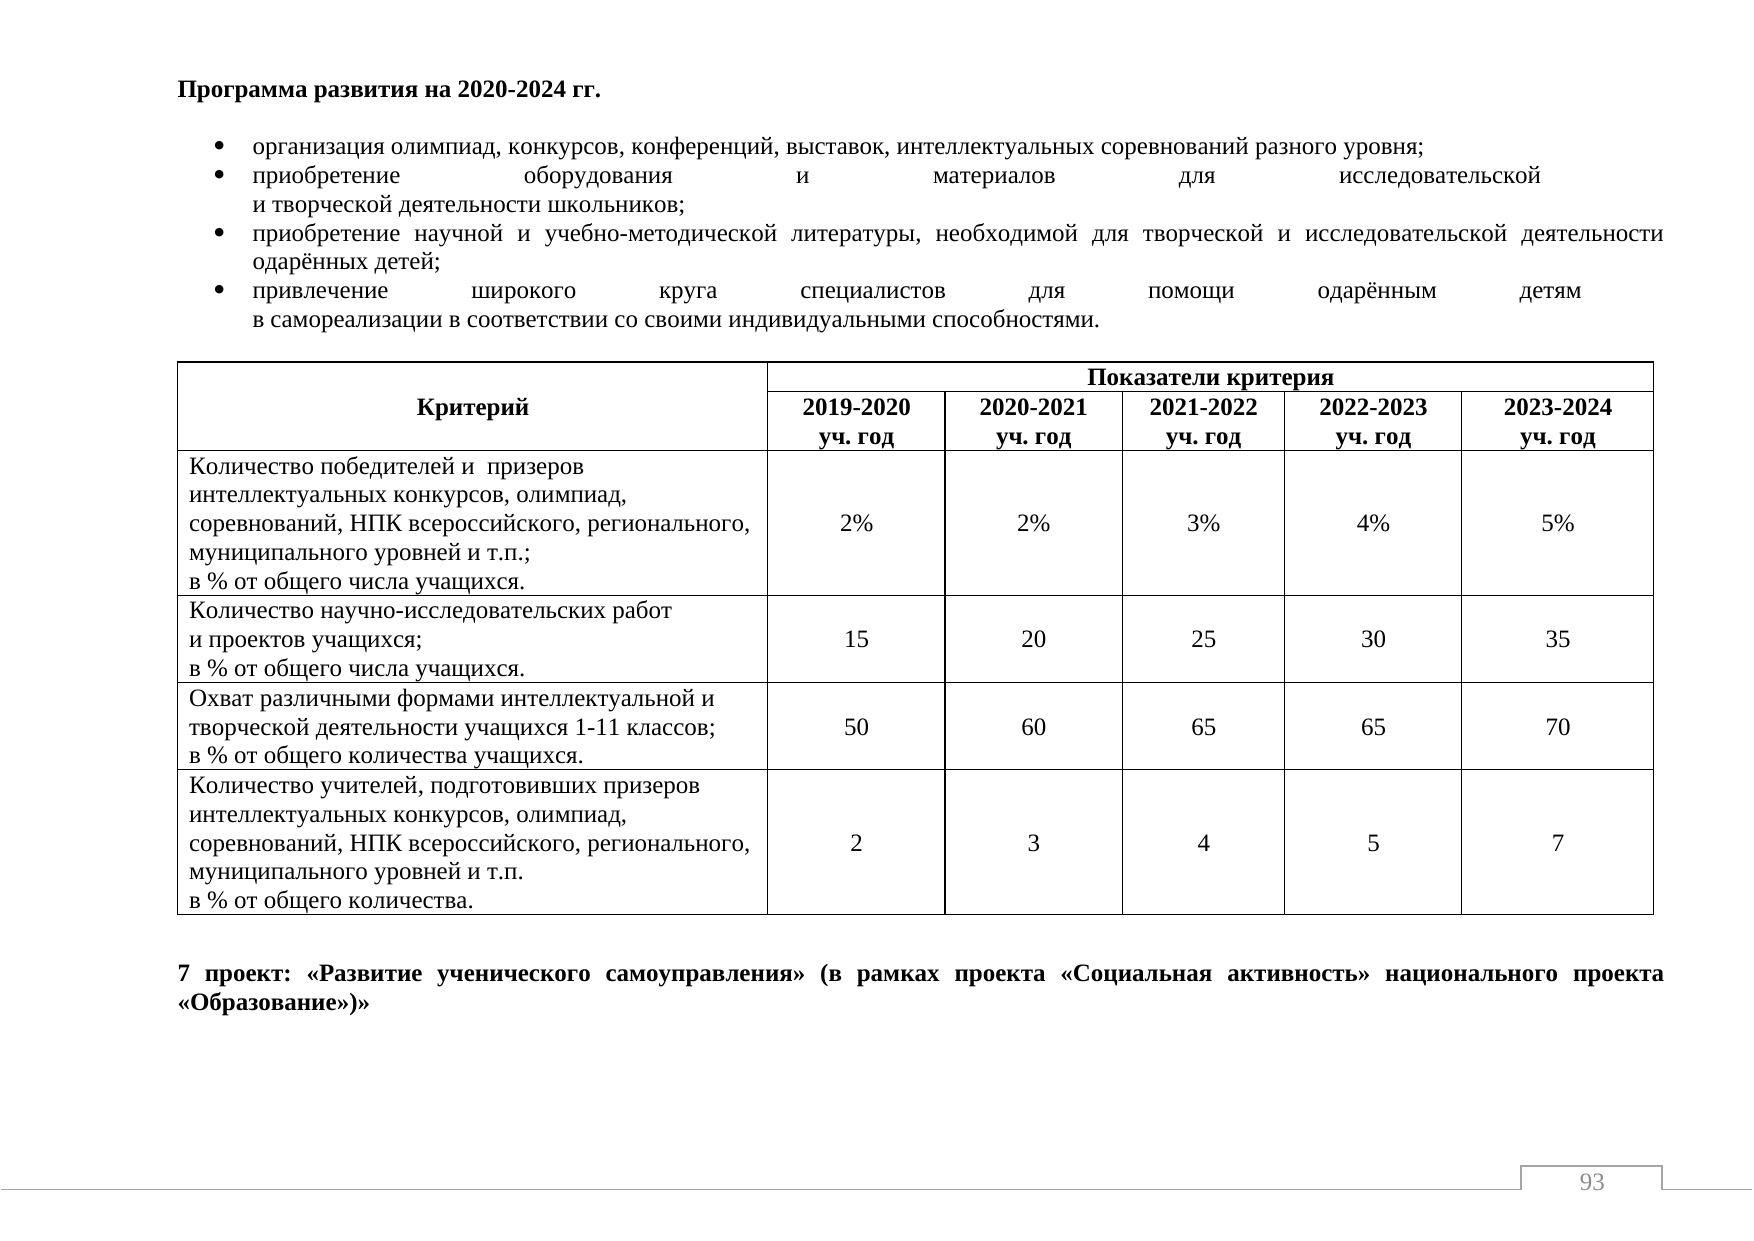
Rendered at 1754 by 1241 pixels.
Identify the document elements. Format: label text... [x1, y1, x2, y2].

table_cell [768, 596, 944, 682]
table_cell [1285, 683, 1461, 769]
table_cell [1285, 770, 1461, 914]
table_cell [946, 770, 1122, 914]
list приобретение научной и учебно-методической литературы, необходимой для творческой и исследовательской деятельности одарённых детей; [215, 218, 1665, 275]
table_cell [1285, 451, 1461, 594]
list приобретение оборудования и материалов для исследовательской и творческой деятельности школьников; [215, 160, 1665, 218]
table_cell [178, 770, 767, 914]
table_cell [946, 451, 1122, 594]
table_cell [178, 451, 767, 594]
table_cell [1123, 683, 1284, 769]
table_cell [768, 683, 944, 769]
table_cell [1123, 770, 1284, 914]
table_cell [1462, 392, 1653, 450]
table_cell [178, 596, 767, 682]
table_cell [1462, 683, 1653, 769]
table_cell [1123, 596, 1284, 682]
text 7 проект: «Развитие ученического самоуправления» (в рамках проекта «Социальная активность» национального проекта «Образование»)» [177, 958, 1665, 1044]
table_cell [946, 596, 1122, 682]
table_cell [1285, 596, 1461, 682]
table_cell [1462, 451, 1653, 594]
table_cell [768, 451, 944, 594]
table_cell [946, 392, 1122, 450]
list привлечение широкого круга специалистов для помощи одарённым детям в самореализации в соответствии со своими индивидуальными способностями. [215, 275, 1665, 333]
list организация олимпиад, конкурсов, конференций, выставок, интеллектуальных соревнований разного уровня; [215, 131, 1665, 160]
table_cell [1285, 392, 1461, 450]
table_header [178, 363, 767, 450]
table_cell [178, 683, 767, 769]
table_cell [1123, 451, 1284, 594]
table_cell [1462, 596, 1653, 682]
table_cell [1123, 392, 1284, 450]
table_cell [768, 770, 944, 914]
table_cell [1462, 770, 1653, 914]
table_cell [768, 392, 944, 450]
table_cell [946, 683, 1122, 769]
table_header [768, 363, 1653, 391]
